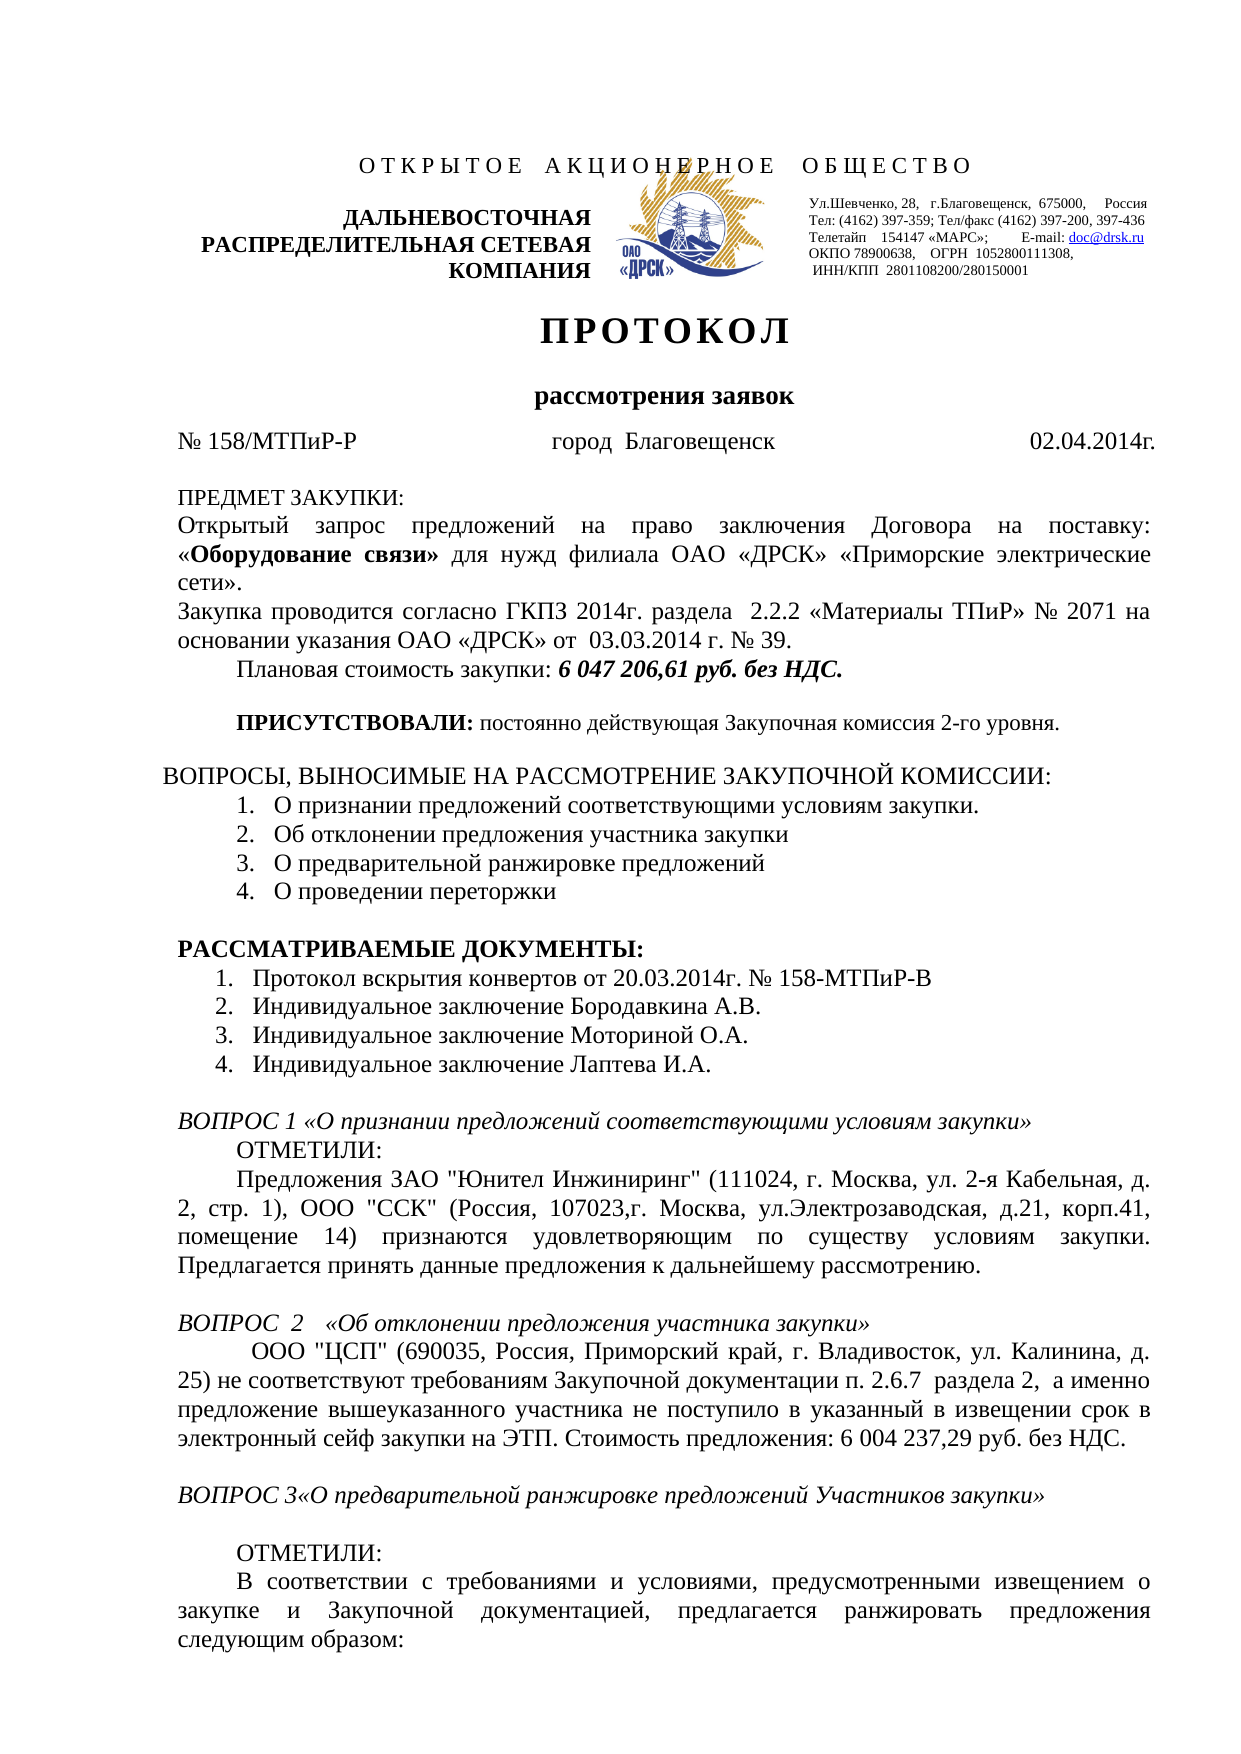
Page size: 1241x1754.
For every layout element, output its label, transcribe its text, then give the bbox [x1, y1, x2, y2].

text ВОПРОСЫ, ВЫНОСИМЫЕ НА РАССМОТРЕНИЕ ЗАКУПОЧНОЙ КОМИССИИ: [162, 761, 1152, 790]
text Плановая стоимость закупки: 6 047 206,61 руб. без НДС. [177, 654, 1152, 682]
table_header [602, 178, 738, 283]
list Протокол вскрытия конвертов от 20.03.2014г. № 158-МТПиР-В [215, 963, 1152, 991]
list Об отклонении предложения участника закупки [236, 819, 1152, 848]
text ПРИСУТСТВОВАЛИ: постоянно действующая Закупочная комиссия 2-го уровня. [177, 709, 1152, 735]
text Закупка проводится согласно ГКПЗ 2014г. раздела 2.2.2 «Материалы ТПиР» № 2071 на основании указания ОАО «ДРСК» от 03.03.2014 г. № 39. [177, 596, 1152, 654]
text РАССМАТРИВАЕМЫЕ ДОКУМЕНТЫ: [177, 934, 1152, 963]
table_header город Благовещенск [414, 426, 945, 483]
list Индивидуальное заключение Моториной О.А. [215, 1020, 1152, 1049]
table_header Ул.Шевченко, 28, г.Благовещенск, 675000, Россия Тел: (4162) 397-359; Тел/факс (4162) 397-200, 397-436 Телетайп 154147 «МАРС»; E-mail: doc@drsk.ru ОКПО 78900638, ОГРН 1052800111308, ИНН/КПП 2801108200/280150001 [738, 178, 1181, 283]
list О предварительной ранжировке предложений [236, 848, 1152, 876]
text рассмотрения заявок [177, 379, 1152, 411]
list О признании предложений соответствующими условиям закупки. [236, 790, 1152, 819]
text ВОПРОС 2 «Об отклонении предложения участника закупки» [177, 1308, 1152, 1336]
text Предложения ЗАО "Юнител Инжиниринг" (111024, г. Москва, ул. 2-я Кабельная, д. 2, стр. 1), ООО "ССК" (Россия, 107023,г. Москва, ул.Электрозаводская, д.21, корп.41, помещение 14) признаются удовлетворяющим по существу условиям закупки. Предлагается принять данные предложения к дальнейшему рассмотрению. [177, 1164, 1152, 1279]
text В соответствии с требованиями и условиями, предусмотренными извещением о закупке и Закупочной документацией, предлагается ранжировать предложения следующим образом: [177, 1566, 1152, 1653]
text ООО "ЦСП" (690035, Россия, Приморский край, г. Владивосток, ул. Калинина, д. 25) не соответствуют требованиям Закупочной документации п. 2.6.7 раздела 2, а именно предложение вышеуказанного участника не поступило в указанный в извещении срок в электронный сейф закупки на ЭТП. Стоимость предложения: 6 004 237,29 руб. без НДС. [177, 1336, 1152, 1451]
text ВОПРОС 3«О предварительной ранжировке предложений Участников закупки» [177, 1480, 1152, 1509]
list О проведении переторжки [236, 876, 1152, 905]
list Индивидуальное заключение Лаптева И.А. [215, 1049, 1152, 1078]
list Индивидуальное заключение Бородавкина А.В. [215, 991, 1152, 1020]
text ВОПРОС 1 «О признании предложений соответствующими условиям закупки» [177, 1106, 1152, 1135]
table_header ДАЛЬНЕВОСТОЧНАЯ РАСПРЕДЕЛИТЕЛЬНАЯ СЕТЕВАЯ КОМПАНИЯ [166, 178, 602, 283]
text О Т К Р Ы Т О Е А К Ц И О Н Е Р Н О Е О Б Щ Е С Т В О [177, 118, 1152, 178]
table_header 02.04.2014г. [945, 426, 1240, 483]
table_header № 158/МТПиР-Р [166, 426, 413, 483]
text ОТМЕТИЛИ: [177, 1135, 1152, 1164]
text ОТМЕТИЛИ: [177, 1538, 1152, 1566]
text ПРОТОКОЛ [177, 308, 1152, 352]
text Открытый запрос предложений на право заключения Договора на поставку: «Оборудование связи» для нужд филиала ОАО «ДРСК» «Приморские электрические сети». [177, 510, 1152, 596]
text ПРЕДМЕТ ЗАКУПКИ: [177, 483, 1152, 510]
